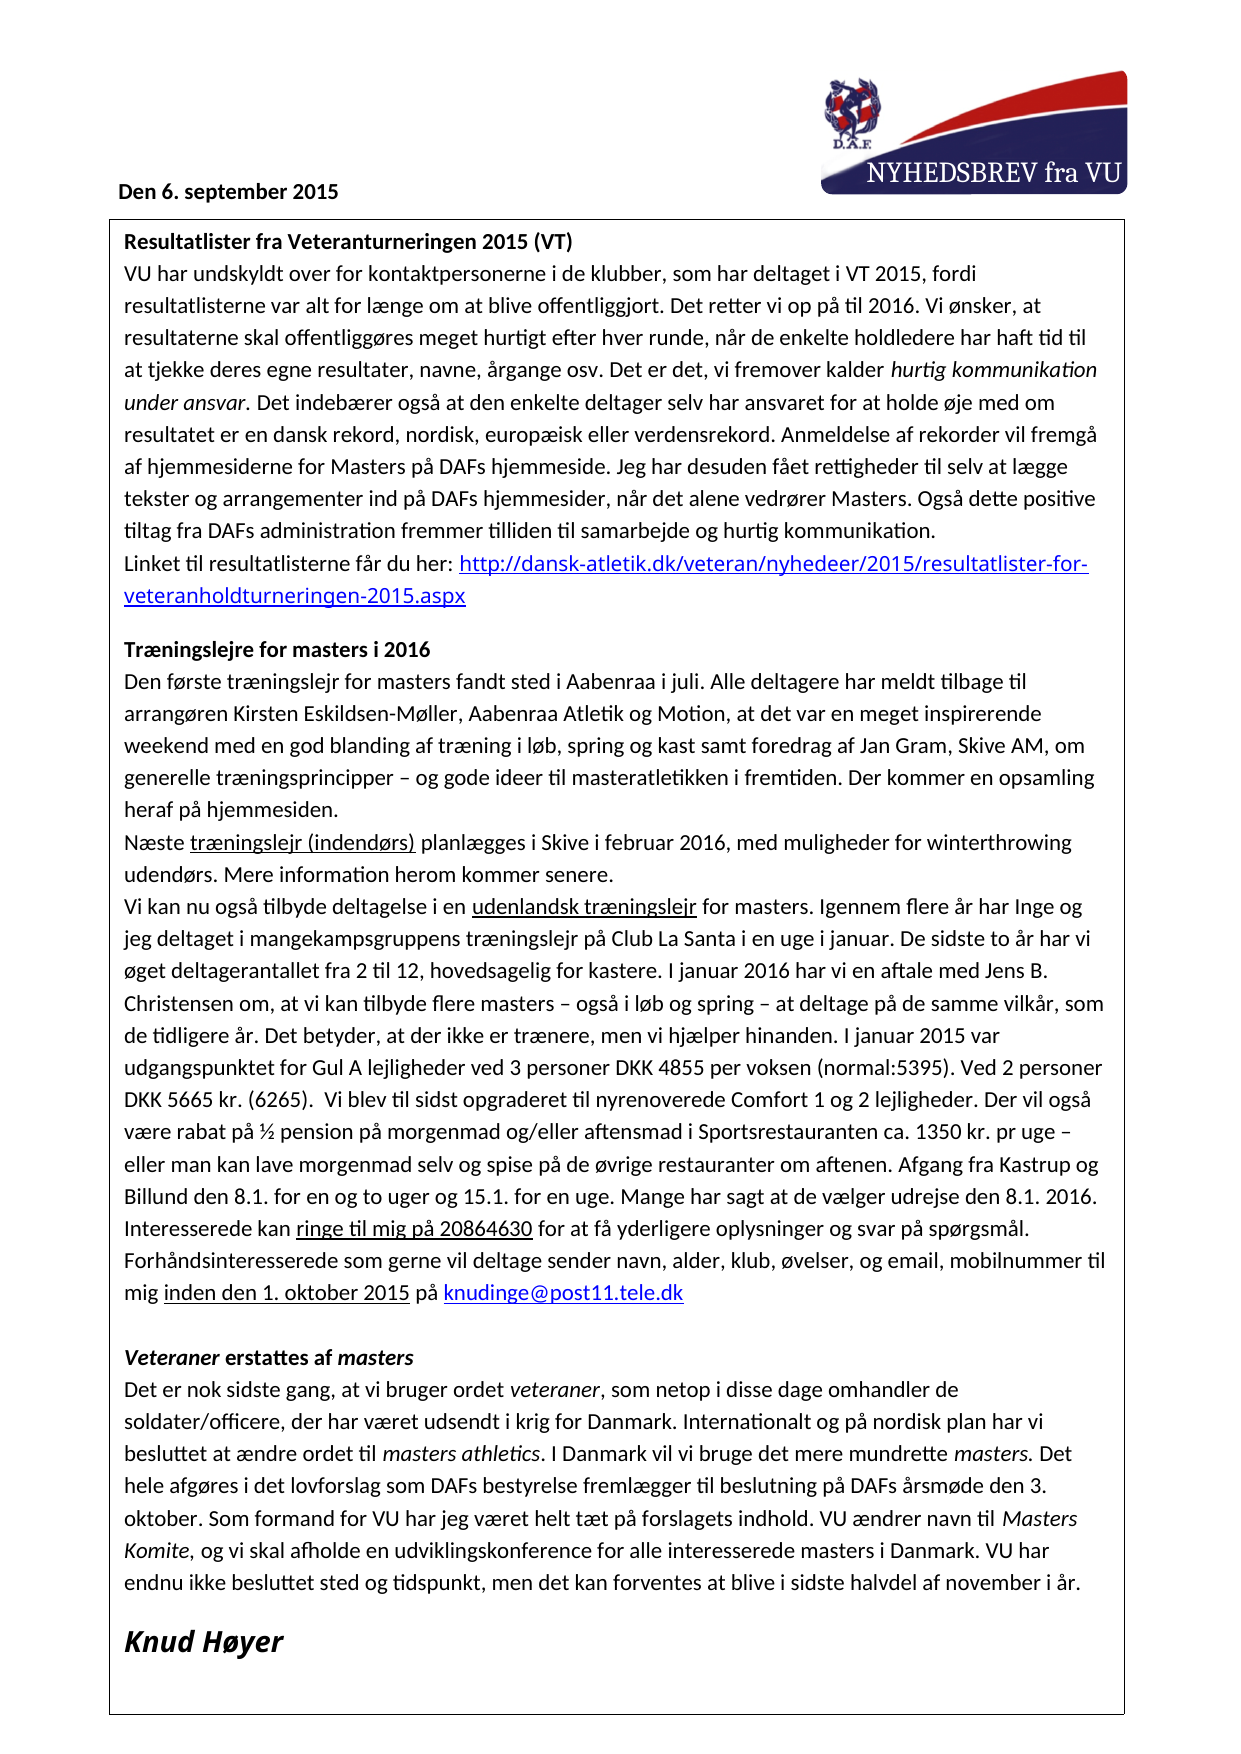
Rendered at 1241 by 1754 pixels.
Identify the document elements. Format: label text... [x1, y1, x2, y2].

text Den 6. september 2015 [118, 177, 1122, 205]
picture [821, 68, 1128, 195]
